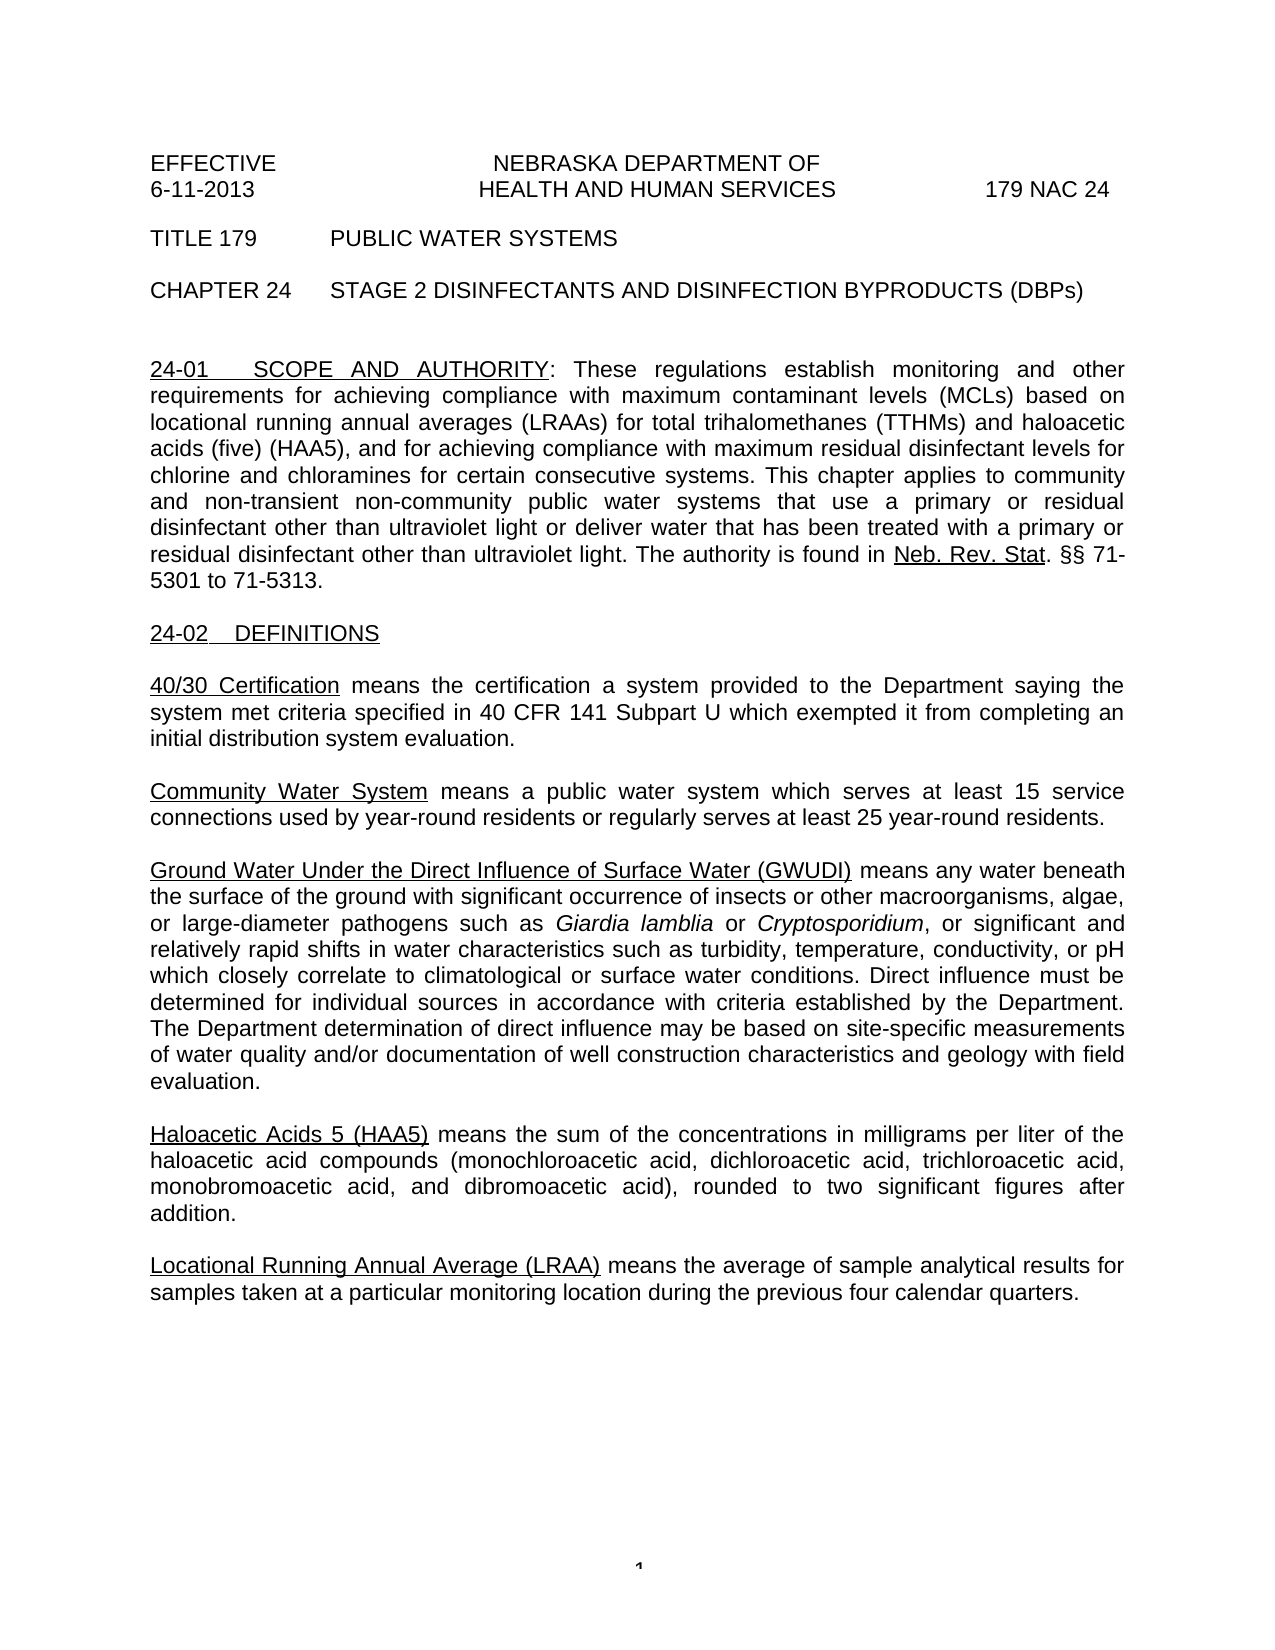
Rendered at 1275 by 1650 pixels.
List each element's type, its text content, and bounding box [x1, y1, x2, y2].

text Community Water System means a public water system which serves at least 15 service connections used by year-round residents or regularly serves at least 25 year-round residents. [150, 778, 1125, 831]
list DEFINITIONS [150, 620, 1148, 646]
text 40/30 Certification means the certification a system provided to the Department saying the system met criteria specified in 40 CFR 141 Subpart U which exempted it from completing an initial distribution system evaluation. [150, 672, 1126, 751]
text Locational Running Annual Average (LRAA) means the average of sample analytical results for samples taken at a particular monitoring location during the previous four calendar quarters. [150, 1252, 1125, 1305]
list SCOPE AND AUTHORITY: These regulations establish monitoring and other requirements for achieving compliance with maximum contaminant levels (MCLs) based on locational running annual averages (LRAAs) for total trihalomethanes (TTHMs) and haloacetic acids (five) (HAA5), and for achieving compliance with maximum residual disinfectant levels for chlorine and chloramines for certain consecutive systems. This chapter applies to community and non-transient non-community public water systems that use a primary or residual disinfectant other than ultraviolet light or deliver water that has been treated with a primary or residual disinfectant other than ultraviolet light. The authority is found in Neb. Rev. Stat. §§ 71- 5301 to 71-5313. [150, 356, 1126, 593]
text CHAPTER 24 STAGE 2 DISINFECTANTS AND DISINFECTION BYPRODUCTS (DBPs) [150, 277, 1148, 303]
text Ground Water Under the Direct Influence of Surface Water (GWUDI) means any water beneath the surface of the ground with significant occurrence of insects or other macroorganisms, algae, or large-diameter pathogens such as Giardia lamblia or Cryptosporidium, or significant and relatively rapid shifts in water characteristics such as turbidity, temperature, conductivity, or pH which closely correlate to climatological or surface water conditions. Direct influence must be determined for individual sources in accordance with criteria established by the Department. The Department determination of direct influence may be based on site-specific measurements of water quality and/or documentation of well construction characteristics and geology with field evaluation. [150, 857, 1126, 1094]
text Haloacetic Acids 5 (HAA5) means the sum of the concentrations in milligrams per liter of the haloacetic acid compounds (monochloroacetic acid, dichloroacetic acid, trichloroacetic acid, monobromoacetic acid, and dibromoacetic acid), rounded to two significant figures after addition. [150, 1121, 1125, 1226]
text TITLE 179 PUBLIC WATER SYSTEMS [150, 224, 1148, 251]
